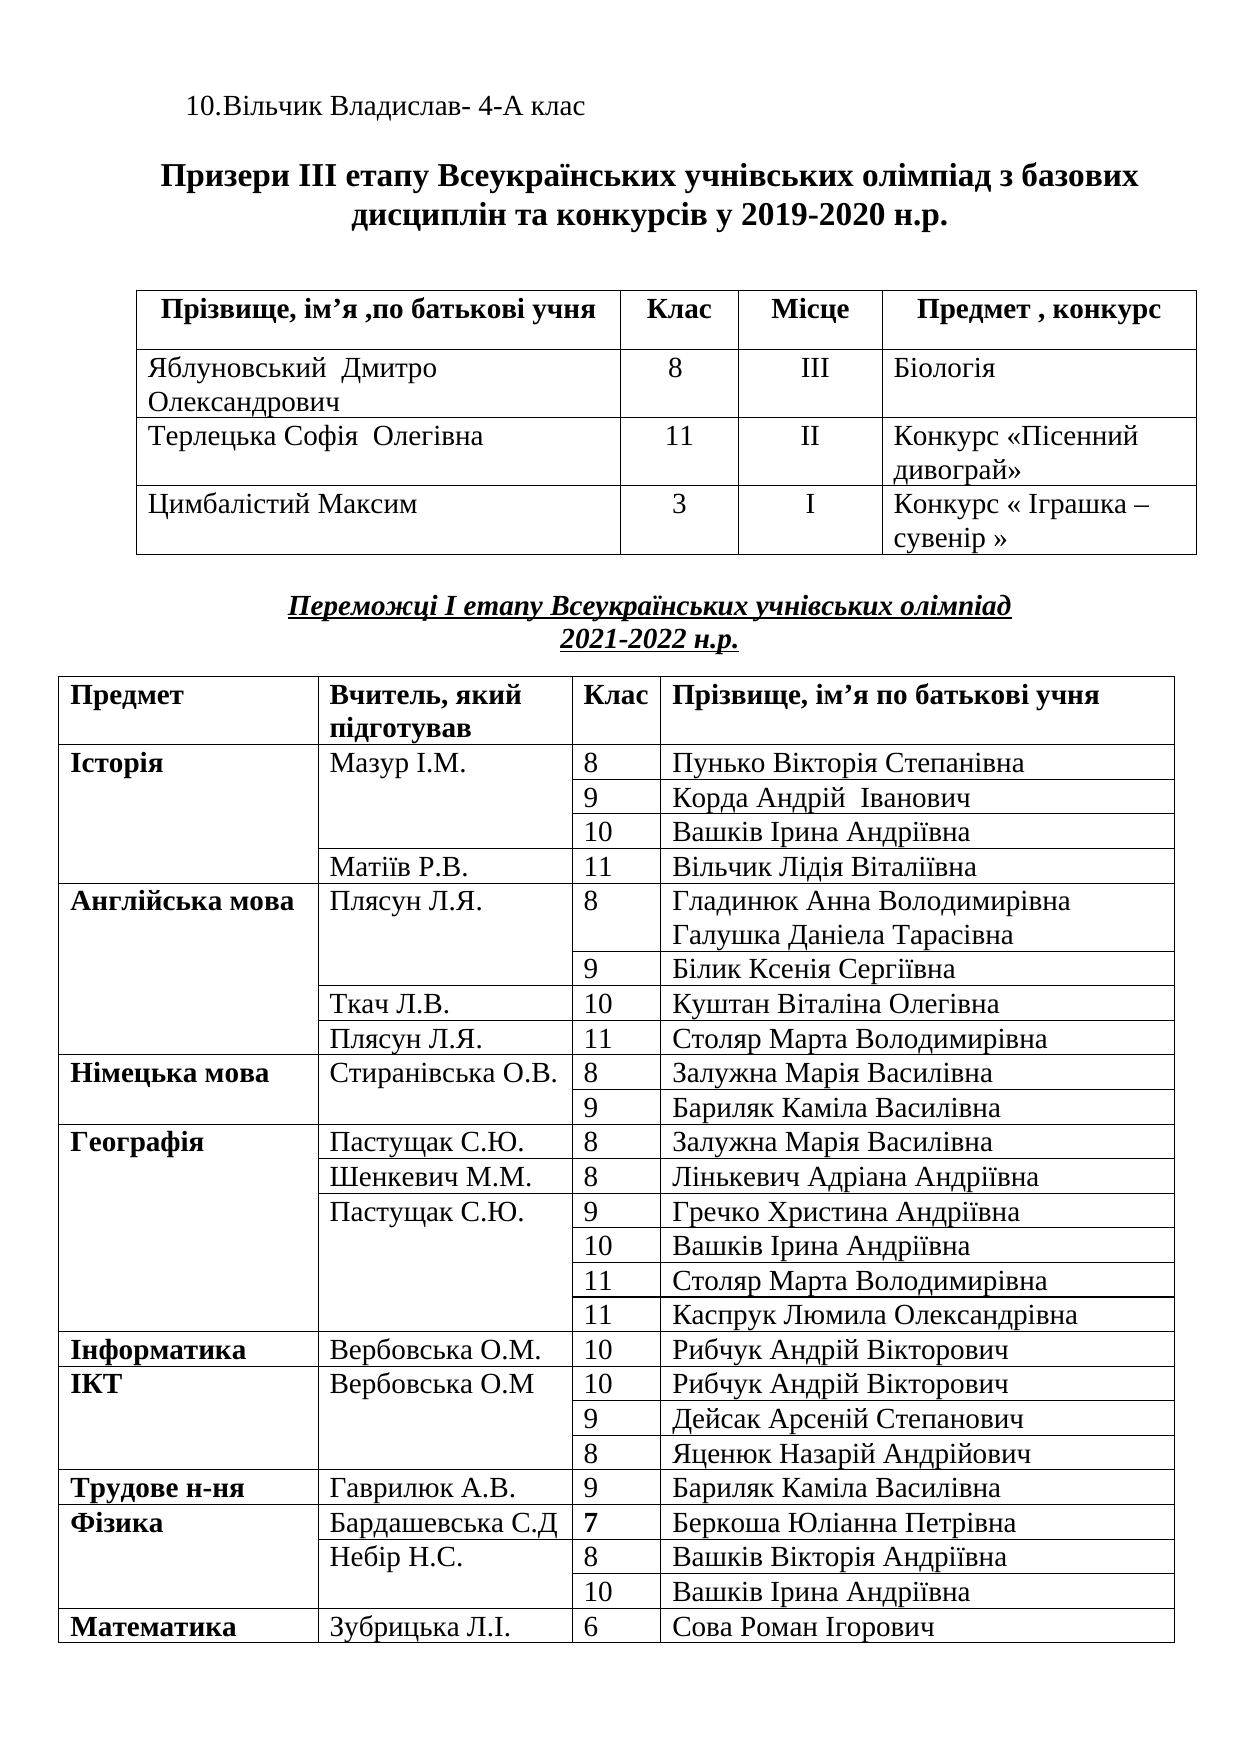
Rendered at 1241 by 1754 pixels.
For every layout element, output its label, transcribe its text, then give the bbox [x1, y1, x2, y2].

table_cell 8 [573, 1055, 660, 1089]
table_cell Беркоша Юліанна Петрівна [661, 1505, 1174, 1538]
table_cell 9 [573, 1194, 660, 1227]
table_cell Фізика [59, 1505, 318, 1608]
table_cell Конкурс «Пісенний дивограй» [883, 418, 1196, 485]
table_cell 8 [573, 884, 660, 951]
table_cell Інформатика [59, 1332, 318, 1366]
table_cell Пастущак С.Ю. [319, 1125, 572, 1158]
table_cell Мазур І.М. [319, 745, 572, 848]
table_cell 10 [573, 1228, 660, 1262]
table_cell 8 [621, 350, 738, 417]
table_cell Куштан Віталіна Олегівна [661, 986, 1174, 1020]
table_cell Трудове н-ня [59, 1470, 318, 1504]
table_cell Вашків Ірина Андріївна [661, 814, 1174, 848]
text 2021-2022 н.р. [148, 622, 1152, 655]
table_cell 11 [573, 849, 660, 882]
table_cell Пунько Вікторія Степанівна [661, 745, 1174, 779]
table_cell Плясун Л.Я. [319, 884, 572, 985]
table_cell Ткач Л.В. [319, 986, 572, 1020]
table_cell Матіїв Р.В. [319, 849, 572, 882]
table_header Клас [573, 677, 660, 744]
table_cell Гречко Христина Андріївна [661, 1194, 1174, 1227]
table_cell Небір Н.С. [319, 1540, 572, 1608]
table_cell Пастущак С.Ю. [319, 1194, 572, 1331]
table_cell Біологія [883, 350, 1196, 417]
table_cell 8 [573, 1436, 660, 1469]
table_cell Рибчук Андрій Вікторович [661, 1332, 1174, 1366]
table_cell Гаврилюк А.В. [319, 1470, 572, 1504]
table_cell 9 [573, 1401, 660, 1435]
table_cell 6 [573, 1609, 660, 1642]
table_cell Столяр Марта Володимирівна [661, 1021, 1174, 1054]
table_cell Вашків Ірина Андріївна [661, 1574, 1174, 1608]
table_cell 11 [573, 1021, 660, 1054]
table_cell Стиранівська О.В. [319, 1055, 572, 1123]
table_cell 10 [573, 1574, 660, 1608]
table_cell Бариляк Каміла Василівна [661, 1090, 1174, 1123]
table_cell Рибчук Андрій Вікторович [661, 1367, 1174, 1400]
table_cell 10 [573, 814, 660, 848]
table_cell Бариляк Каміла Василівна [661, 1470, 1174, 1504]
table_cell 8 [573, 1125, 660, 1158]
table_cell Вашків Ірина Андріївна [661, 1228, 1174, 1262]
table_cell Вашків Вікторія Андріївна [661, 1540, 1174, 1573]
table_cell ІКТ [59, 1367, 318, 1469]
table_cell Корда Андрій Іванович [661, 780, 1174, 813]
table_cell І [739, 486, 882, 553]
table_cell 8 [573, 1159, 660, 1193]
table_cell 7 [573, 1505, 660, 1538]
table_cell Конкурс « Іграшка –сувенір » [883, 486, 1196, 553]
table_cell Географія [59, 1125, 318, 1331]
table_cell Вербовська О.М [319, 1367, 572, 1469]
table_cell 9 [573, 952, 660, 985]
table_cell Білик Ксенія Сергіївна [661, 952, 1174, 985]
table_header Вчитель, який підготував [319, 677, 572, 744]
text Переможці І етапу Всеукраїнських учнівських олімпіад [148, 588, 1152, 622]
table_cell Дейсак Арсеній Степанович [661, 1401, 1174, 1435]
table_cell 3 [621, 486, 738, 553]
table_cell Зубрицька Л.І. [319, 1609, 572, 1642]
table_header Клас [621, 291, 738, 349]
table_cell 10 [573, 986, 660, 1020]
table_cell Вербовська О.М. [319, 1332, 572, 1366]
table_cell 8 [573, 1540, 660, 1573]
list Вільчик Владислав- 4-А клас [185, 88, 1152, 122]
table_cell Залужна Марія Василівна [661, 1055, 1174, 1089]
table_header Предмет [59, 677, 318, 744]
table_cell Вільчик Лідія Віталіївна [661, 849, 1174, 882]
table_cell ІІ [739, 418, 882, 485]
table_cell Лінькевич Адріана Андріївна [661, 1159, 1174, 1193]
table_cell Шенкевич М.М. [319, 1159, 572, 1193]
table_cell Яблуновський Дмитро Олександрович [137, 350, 620, 417]
table_cell Столяр Марта Володимирівна [661, 1263, 1174, 1296]
table_cell Яценюк Назарій Андрійович [661, 1436, 1174, 1469]
table_cell Каспрук Люмила Олександрівна [661, 1298, 1174, 1331]
text Призери ІІІ етапу Всеукраїнських учнівських олімпіад з базових дисциплін та конкурсів у 2019-2020 н.р. [148, 156, 1152, 232]
table_cell 11 [573, 1298, 660, 1331]
table_cell 11 [621, 418, 738, 485]
table_header Предмет , конкурс [883, 291, 1196, 349]
table_cell Німецька мова [59, 1055, 318, 1123]
table_cell 11 [573, 1263, 660, 1296]
table_cell 10 [573, 1332, 660, 1366]
table_cell Залужна Марія Василівна [661, 1125, 1174, 1158]
table_cell 8 [573, 745, 660, 779]
table_cell 10 [573, 1367, 660, 1400]
table_cell Плясун Л.Я. [319, 1021, 572, 1054]
table_cell Цимбалістий Максим [137, 486, 620, 553]
table_cell Бардашевська С.Д [319, 1505, 572, 1538]
table_cell 9 [573, 1470, 660, 1504]
table_cell Гладинюк Анна Володимирівна Галушка Даніела Тарасівна [661, 884, 1174, 951]
table_cell Сова Роман Ігорович [661, 1609, 1174, 1642]
table_header Прізвище, ім’я по батькові учня [661, 677, 1174, 744]
table_header Місце [739, 291, 882, 349]
table_cell Терлецька Софія Олегівна [137, 418, 620, 485]
table_cell Англійська мова [59, 884, 318, 1054]
table_cell 9 [573, 1090, 660, 1123]
table_cell Математика [59, 1609, 318, 1642]
table_cell 9 [573, 780, 660, 813]
table_cell ІІІ [739, 350, 882, 417]
table_cell Історія [59, 745, 318, 882]
table_header Прізвище, ім’я ,по батькові учня [137, 291, 620, 349]
